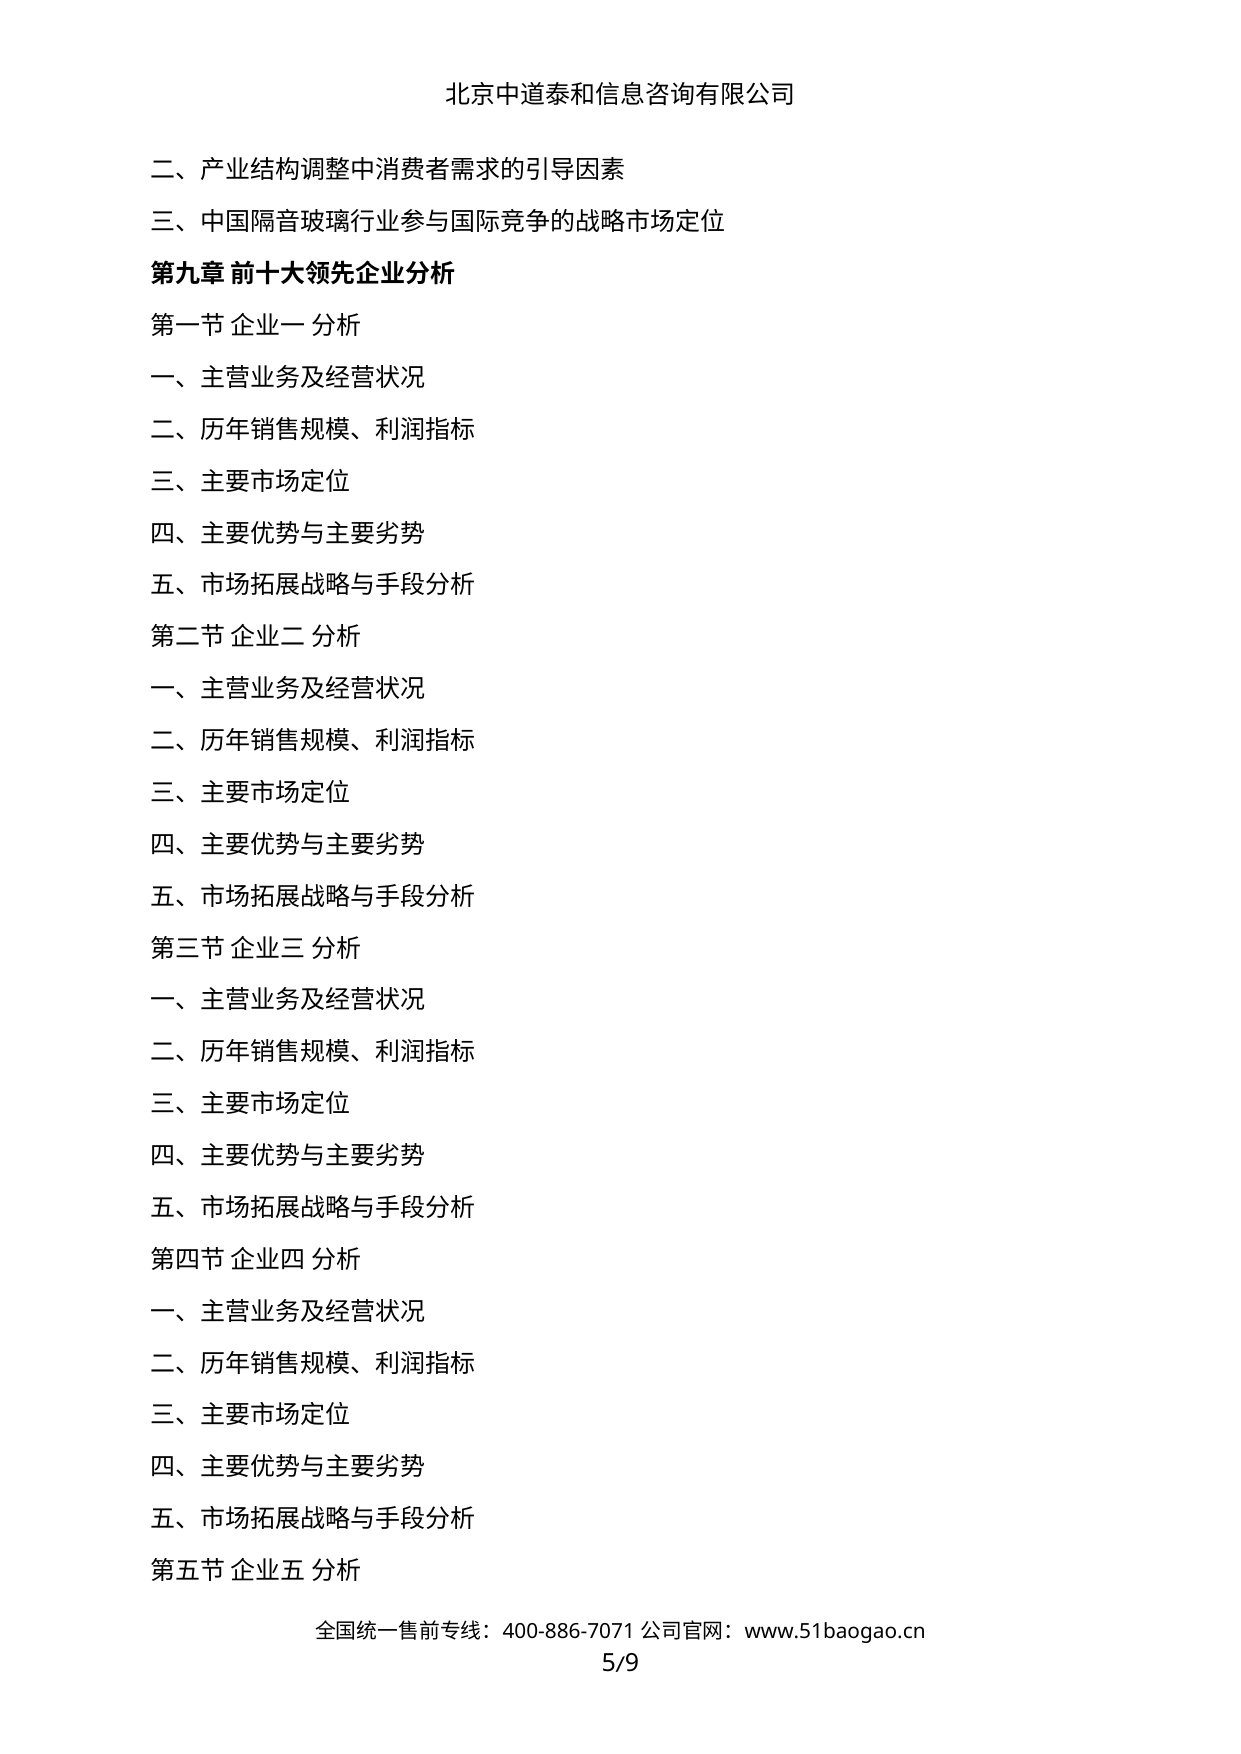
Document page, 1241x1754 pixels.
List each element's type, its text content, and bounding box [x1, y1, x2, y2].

text 五、市场拓展战略与手段分析 [150, 1187, 1090, 1224]
text 第三节 企业三 分析 [150, 928, 1090, 964]
text 第二节 企业二 分析 [150, 617, 1090, 653]
text 第四节 企业四 分析 [150, 1239, 1090, 1276]
text 二、历年销售规模、利润指标 [150, 1343, 1090, 1379]
text 四、主要优势与主要劣势 [150, 513, 1090, 549]
text 第九章 前十大领先企业分析 [150, 254, 1090, 290]
text 四、主要优势与主要劣势 [150, 824, 1090, 861]
text 三、主要市场定位 [150, 1395, 1090, 1431]
text 三、主要市场定位 [150, 772, 1090, 809]
text 四、主要优势与主要劣势 [150, 1447, 1090, 1483]
text 第一节 企业一 分析 [150, 306, 1090, 342]
text 五、市场拓展战略与手段分析 [150, 565, 1090, 601]
text 一、主营业务及经营状况 [150, 357, 1090, 394]
text 二、历年销售规模、利润指标 [150, 409, 1090, 446]
text 五、市场拓展战略与手段分析 [150, 876, 1090, 912]
text 五、市场拓展战略与手段分析 [150, 1499, 1090, 1535]
text 二、历年销售规模、利润指标 [150, 721, 1090, 757]
text 三、主要市场定位 [150, 461, 1090, 497]
text 一、主营业务及经营状况 [150, 980, 1090, 1016]
text 四、主要优势与主要劣势 [150, 1136, 1090, 1172]
text 二、历年销售规模、利润指标 [150, 1032, 1090, 1068]
text 第五节 企业五 分析 [150, 1551, 1090, 1587]
text 一、主营业务及经营状况 [150, 669, 1090, 705]
text 一、主营业务及经营状况 [150, 1291, 1090, 1327]
text 二、产业结构调整中消费者需求的引导因素 [150, 150, 1090, 186]
text 三、主要市场定位 [150, 1084, 1090, 1120]
text 三、中国隔音玻璃行业参与国际竞争的战略市场定位 [150, 202, 1090, 238]
